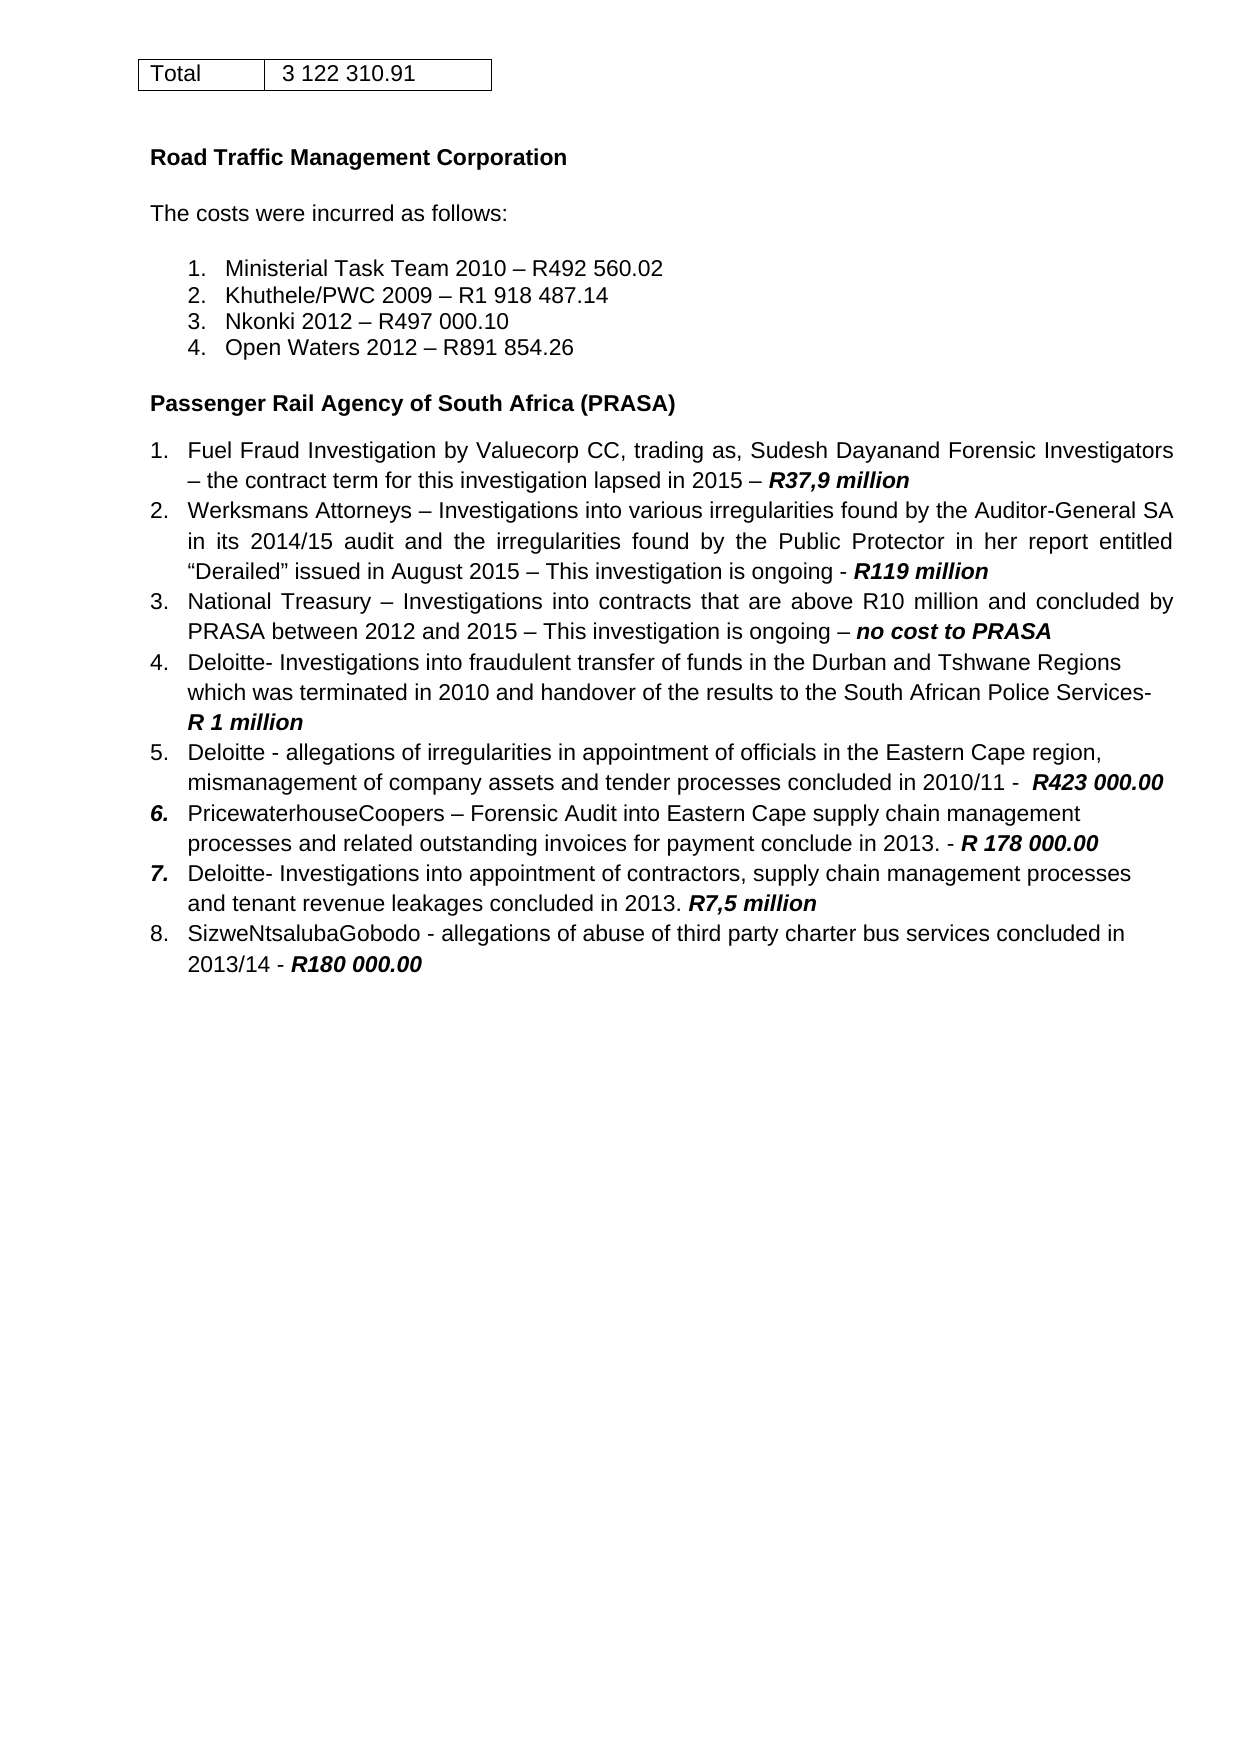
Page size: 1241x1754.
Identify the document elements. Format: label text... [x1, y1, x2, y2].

table_cell Total [139, 60, 264, 90]
list Ministerial Task Team 2010 – R492 560.02 [187, 255, 1174, 282]
list Fuel Fraud Investigation by Valuecorp CC, trading as, Sudesh Dayanand Forensic Investigators – the contract term for this investigation lapsed in 2015 – R37,9 million [150, 437, 1174, 493]
table_cell 3 122 310.91 [265, 60, 491, 90]
list SizweNtsalubaGobodo - allegations of abuse of third party charter bus services concluded in 2013/14 - R180 000.00 [150, 920, 1174, 977]
list PricewaterhouseCoopers – Forensic Audit into Eastern Cape supply chain management processes and related outstanding invoices for payment conclude in 2013. - R 178 000.00 [150, 799, 1174, 856]
list Khuthele/PWC 2009 – R1 918 487.14 [187, 282, 1174, 308]
list Deloitte- Investigations into fraudulent transfer of funds in the Durban and Tshwane Regions which was terminated in 2010 and handover of the results to the South African Police Services- R 1 million [150, 648, 1174, 735]
text Passenger Rail Agency of South Africa (PRASA) [150, 390, 1174, 416]
text The costs were incurred as follows: [150, 200, 1174, 226]
list Open Waters 2012 – R891 854.26 [187, 334, 1174, 361]
list Deloitte- Investigations into appointment of contractors, supply chain management processes and tenant revenue leakages concluded in 2013. R7,5 million [150, 860, 1174, 916]
list Deloitte - allegations of irregularities in appointment of officials in the Eastern Cape region, mismanagement of company assets and tender processes concluded in 2010/11 - R423 000.00 [150, 739, 1174, 796]
list Nkonki 2012 – R497 000.10 [187, 308, 1174, 334]
text Road Traffic Management Corporation [150, 144, 1174, 171]
list Werksmans Attorneys – Investigations into various irregularities found by the Auditor-General SA in its 2014/15 audit and the irregularities found by the Public Protector in her report entitled “Derailed” issued in August 2015 – This investigation is ongoing - R119 million [150, 497, 1174, 584]
list National Treasury – Investigations into contracts that are above R10 million and concluded by PRASA between 2012 and 2015 – This investigation is ongoing – no cost to PRASA [150, 588, 1174, 644]
